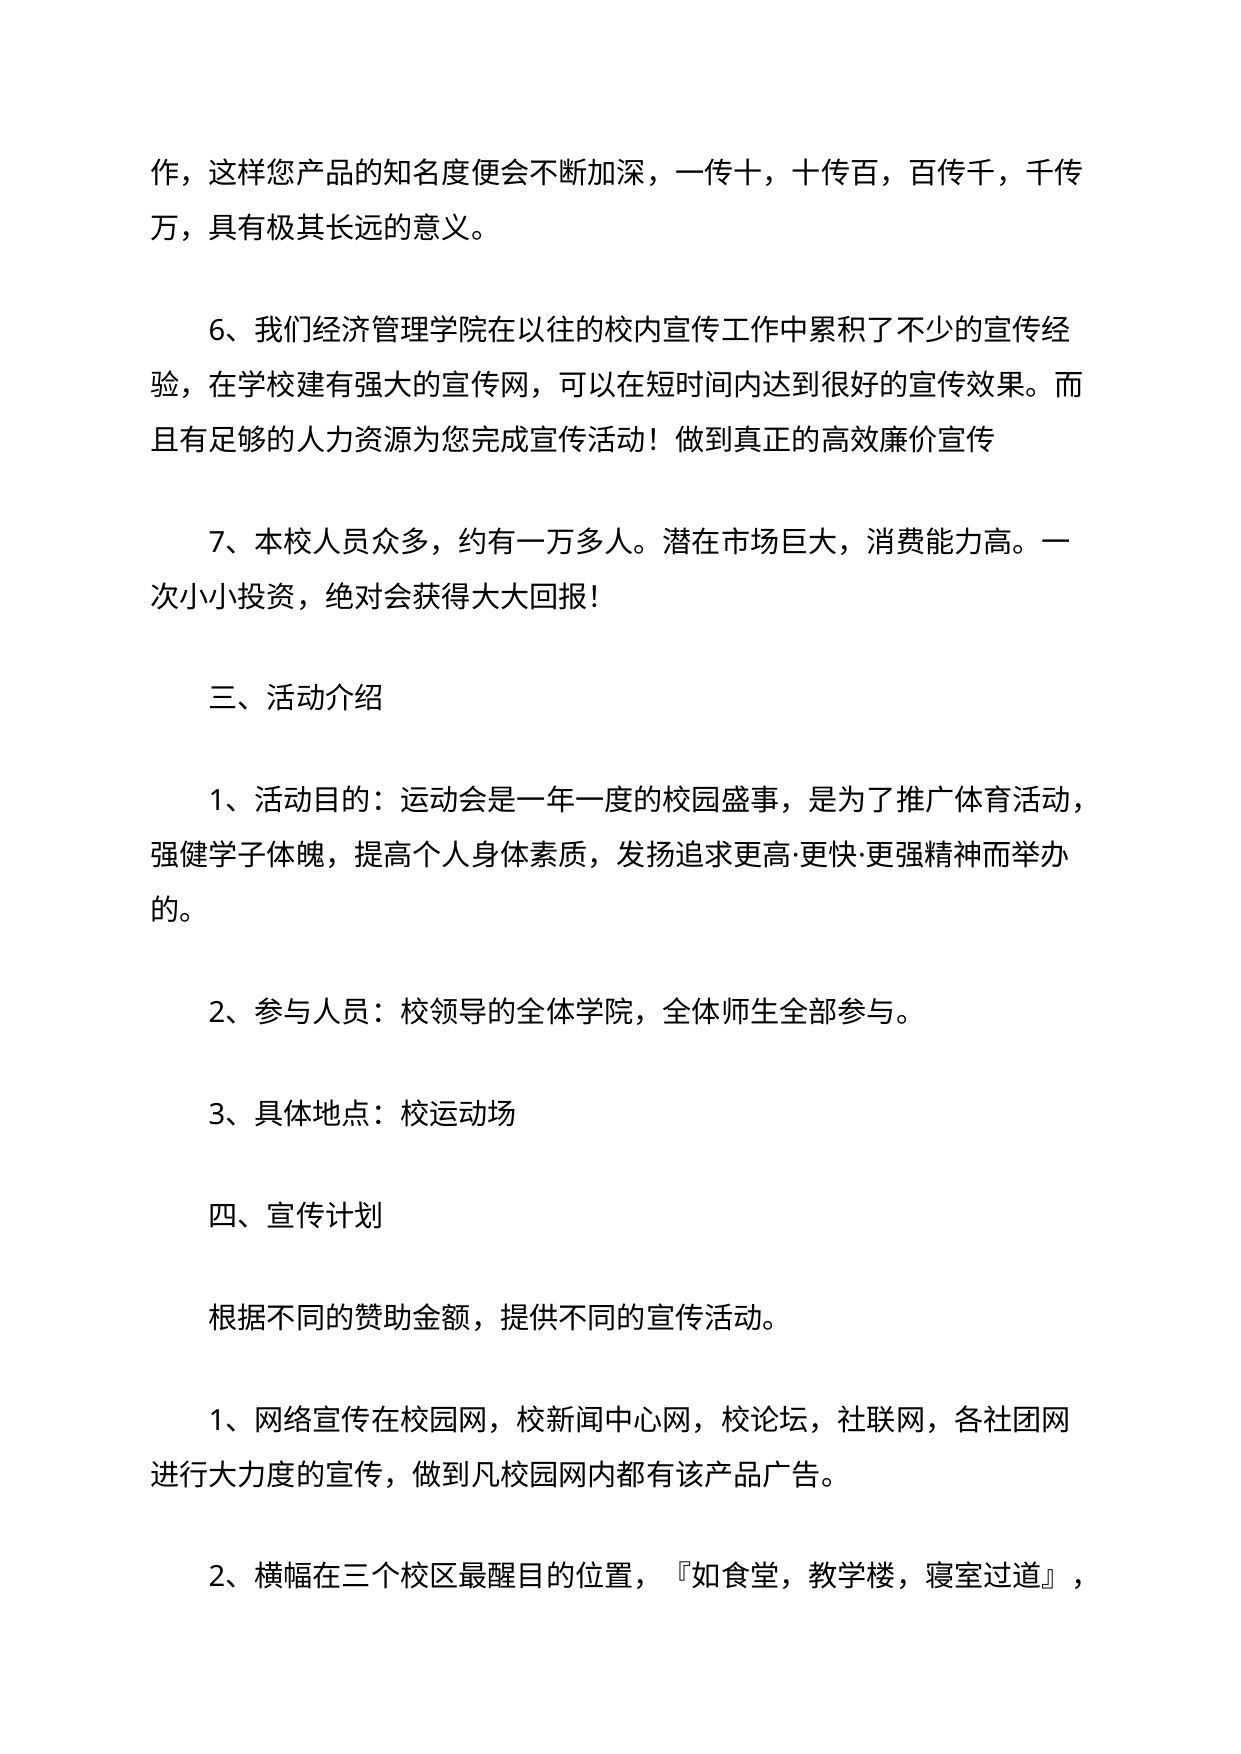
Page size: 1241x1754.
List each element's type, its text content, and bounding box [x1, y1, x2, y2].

text 三、活动介绍 [150, 675, 1090, 717]
text 根据不同的赞助金额，提供不同的宣传活动。 [150, 1294, 1090, 1337]
text 四、宣传计划 [150, 1193, 1090, 1235]
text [150, 150, 1090, 247]
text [150, 1553, 1090, 1595]
text 7、本校人员众多，约有一万多人。潜在市场巨大，消费能力高。一次小小投资，绝对会获得大大回报！ [150, 518, 1090, 616]
text 1、网络宣传在校园网，校新闻中心网，校论坛，社联网，各社团网进行大力度的宣传，做到凡校园网内都有该产品广告。 [150, 1396, 1090, 1493]
text 6、我们经济管理学院在以往的校内宣传工作中累积了不少的宣传经验，在学校建有强大的宣传网，可以在短时间内达到很好的宣传效果。而且有足够的人力资源为您完成宣传活动！做到真正的高效廉价宣传 [150, 307, 1090, 459]
text 3、具体地点：校运动场 [150, 1091, 1090, 1133]
text 1、活动目的：运动会是一年一度的校园盛事，是为了推广体育活动，强健学子体魄，提高个人身体素质，发扬追求更高·更快·更强精神而举办的。 [150, 777, 1090, 929]
text 2、参与人员：校领导的全体学院，全体师生全部参与。 [150, 989, 1090, 1031]
